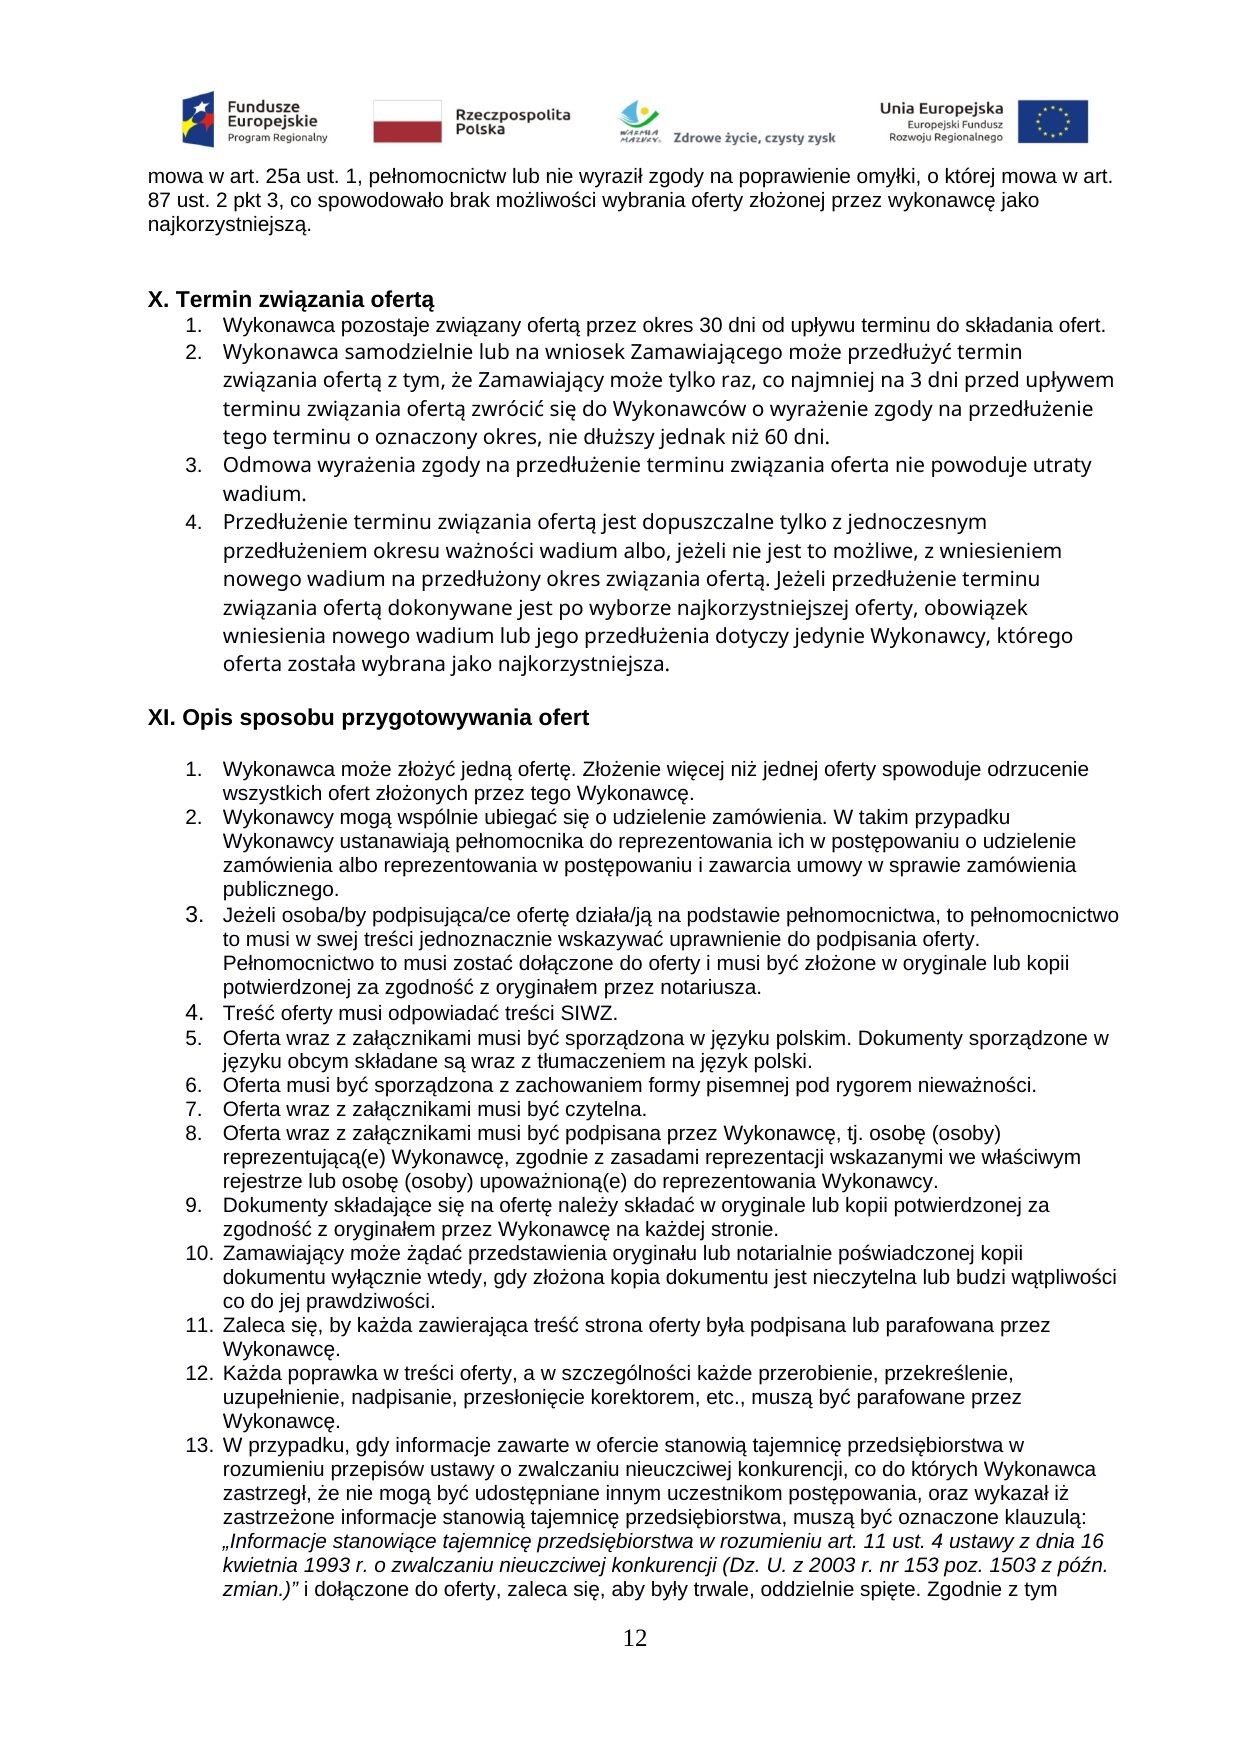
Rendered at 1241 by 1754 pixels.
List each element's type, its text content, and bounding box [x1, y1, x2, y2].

list Zaleca się, by każda zawierająca treść strona oferty była podpisana lub parafowana przez Wykonawcę. [185, 1313, 1122, 1361]
list Dokumenty składające się na ofertę należy składać w oryginale lub kopii potwierdzonej za zgodność z oryginałem przez Wykonawcę na każdej stronie. [185, 1193, 1122, 1241]
list Zamawiający może żądać przedstawienia oryginału lub notarialnie poświadczonej kopii dokumentu wyłącznie wtedy, gdy złożona kopia dokumentu jest nieczytelna lub budzi wątpliwości co do jej prawdziwości. [185, 1241, 1122, 1313]
list Oferta wraz z załącznikami musi być czytelna. [185, 1097, 1122, 1121]
list Wykonawca samodzielnie lub na wniosek Zamawiającego może przedłużyć termin związania ofertą z tym, że Zamawiający może tylko raz, co najmniej na 3 dni przed upływem terminu związania ofertą zwrócić się do Wykonawców o wyrażenie zgody na przedłużenie tego terminu o oznaczony okres, nie dłuższy jednak niż 60 dni. [185, 337, 1122, 451]
list Jeżeli osoba/by podpisująca/ce ofertę działa/ją na podstawie pełnomocnictwa, to pełnomocnictwo to musi w swej treści jednoznacznie wskazywać uprawnienie do podpisania oferty. Pełnomocnictwo to musi zostać dołączone do oferty i musi być złożone w oryginale lub kopii potwierdzonej za zgodność z oryginałem przez notariusza. [185, 901, 1122, 999]
list Wykonawca może złożyć jedną ofertę. Złożenie więcej niż jednej oferty spowoduje odrzucenie wszystkich ofert złożonych przez tego Wykonawcę. [185, 757, 1122, 805]
picture [148, 74, 1122, 164]
list Oferta musi być sporządzona z zachowaniem formy pisemnej pod rygorem nieważności. [185, 1073, 1122, 1097]
list Oferta wraz z załącznikami musi być podpisana przez Wykonawcę, tj. osobę (osoby) reprezentującą(e) Wykonawcę, zgodnie z zasadami reprezentacji wskazanymi we właściwym rejestrze lub osobę (osoby) upoważnioną(e) do reprezentowania Wykonawcy. [185, 1121, 1122, 1193]
text XI. Opis sposobu przygotowywania ofert [148, 704, 1122, 731]
list Przedłużenie terminu związania ofertą jest dopuszczalne tylko z jednoczesnym przedłużeniem okresu ważności wadium albo, jeżeli nie jest to możliwe, z wniesieniem nowego wadium na przedłużony okres związania ofertą. Jeżeli przedłużenie terminu związania ofertą dokonywane jest po wyborze najkorzystniejszej oferty, obowiązek wniesienia nowego wadium lub jego przedłużenia dotyczy jedynie Wykonawcy, którego oferta została wybrana jako najkorzystniejsza. [185, 507, 1122, 678]
list Wykonawcy mogą wspólnie ubiegać się o udzielenie zamówienia. W takim przypadku Wykonawcy ustanawiają pełnomocnika do reprezentowania ich w postępowaniu o udzielenie zamówienia albo reprezentowania w postępowaniu i zawarcia umowy w sprawie zamówienia publicznego. [185, 805, 1122, 901]
list Wykonawca pozostaje związany ofertą przez okres 30 dni od upływu terminu do składania ofert. [185, 313, 1122, 337]
list Każda poprawka w treści oferty, a w szczególności każde przerobienie, przekreślenie, uzupełnienie, nadpisanie, przesłonięcie korektorem, etc., muszą być parafowane przez Wykonawcę. [185, 1361, 1122, 1433]
list Odmowa wyrażenia zgody na przedłużenie terminu związania oferta nie powoduje utraty wadium. [185, 451, 1122, 507]
list Treść oferty musi odpowiadać treści SIWZ. [185, 999, 1122, 1025]
list Oferta wraz z załącznikami musi być sporządzona w języku polskim. Dokumenty sporządzone w języku obcym składane są wraz z tłumaczeniem na język polski. [185, 1025, 1122, 1073]
text X. Termin związania ofertą [148, 286, 1122, 313]
